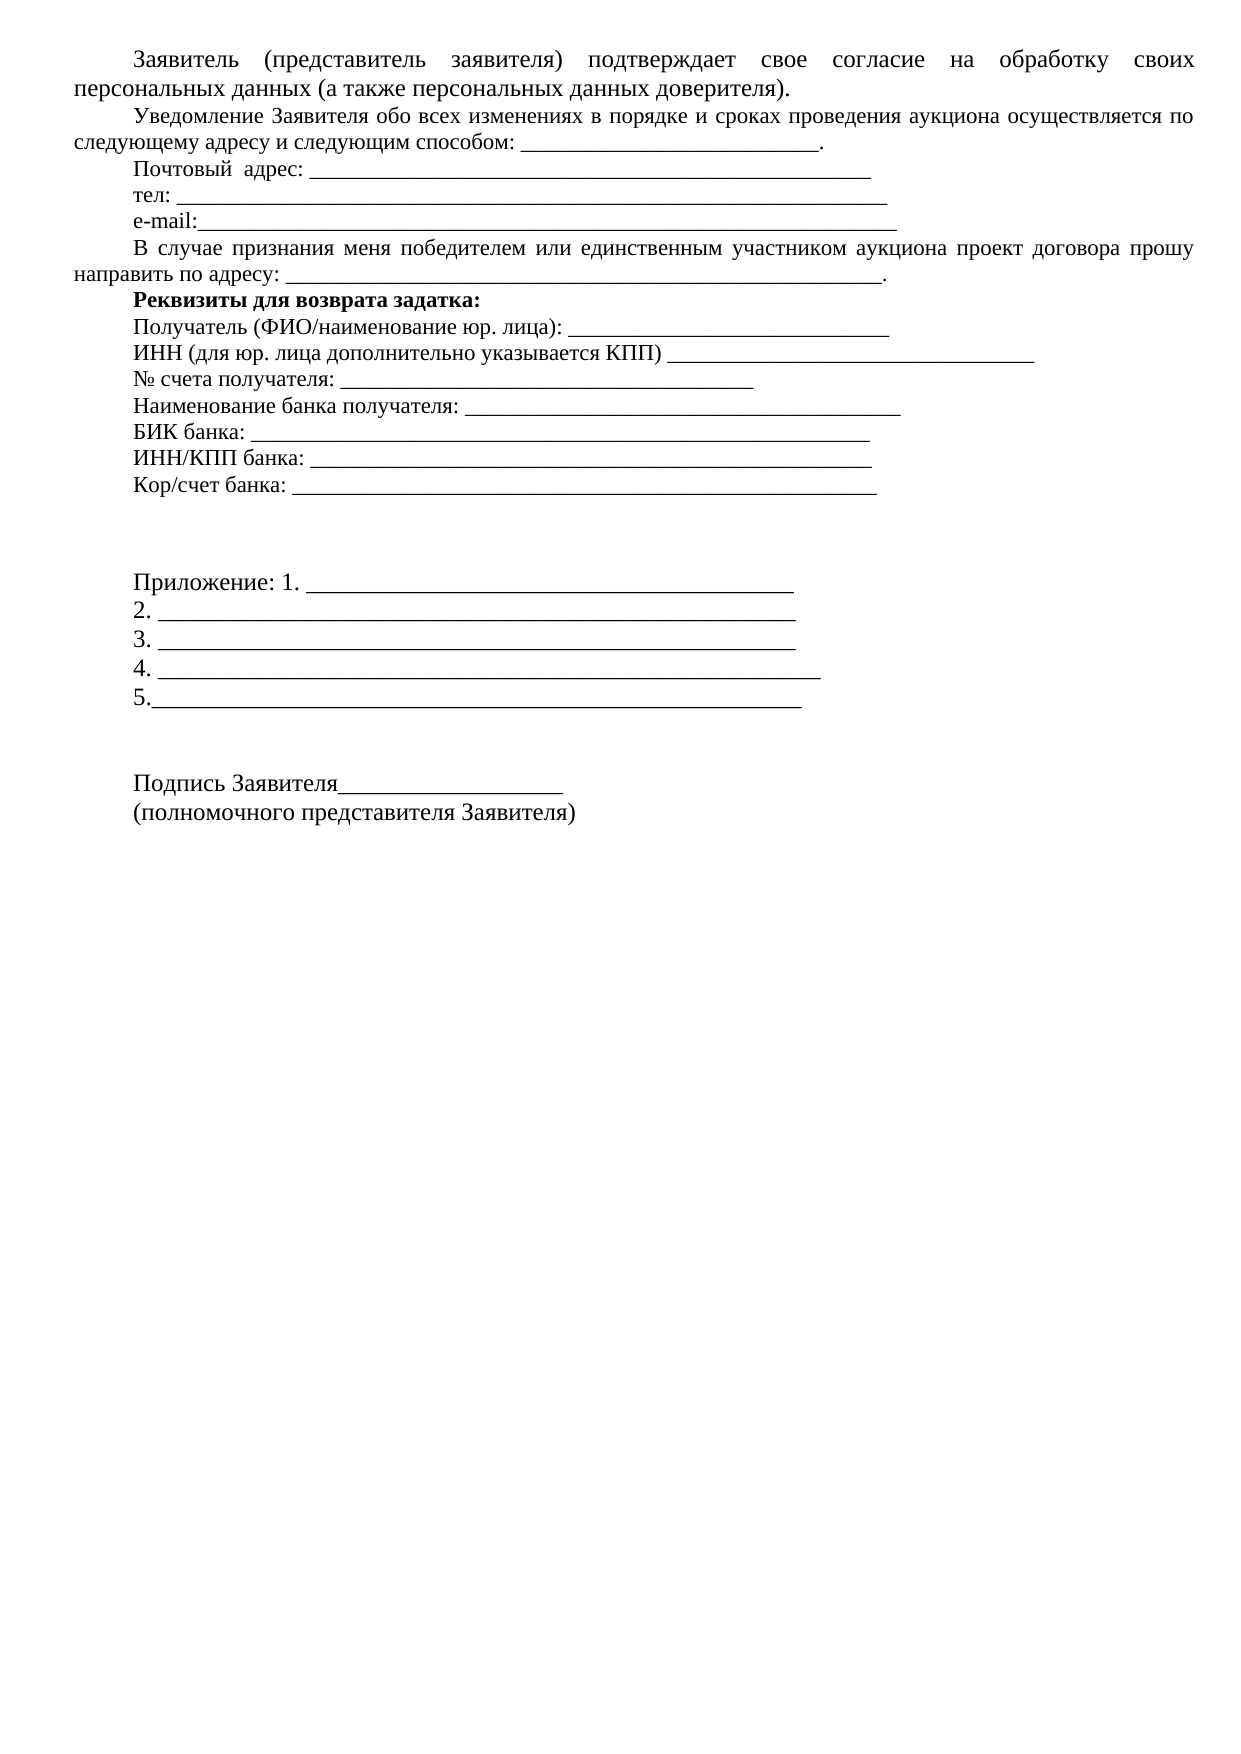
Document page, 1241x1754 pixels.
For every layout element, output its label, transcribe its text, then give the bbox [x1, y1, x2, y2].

text ИНН/КПП банка: _________________________________________________ [74, 444, 1196, 471]
text Наименование банка получателя: ______________________________________ [74, 392, 1196, 418]
text e-mail:_____________________________________________________________ [74, 207, 1196, 234]
text Кор/счет банка: ___________________________________________________ [74, 471, 1196, 497]
text № счета получателя: ____________________________________ [74, 365, 1196, 392]
text 4. _____________________________________________________ [74, 653, 1196, 682]
text Получатель (ФИО/наименование юр. лица): ____________________________ [74, 313, 1196, 339]
text Уведомление Заявителя обо всех изменениях в порядке и сроках проведения аукциона осуществляется по следующему адресу и следующим способом: __________________________. [74, 102, 1196, 154]
text (полномочного представителя Заявителя) [74, 797, 1196, 825]
text 2. ___________________________________________________ [74, 595, 1196, 624]
text Приложение: 1. _______________________________________ [74, 567, 1196, 595]
text Заявитель (представитель заявителя) подтверждает свое согласие на обработку своих персональных данных (а также персональных данных доверителя). [74, 44, 1196, 102]
text Почтовый адрес: _________________________________________________ [74, 154, 1196, 181]
text БИК банка: ______________________________________________________ [74, 418, 1196, 444]
text Подпись Заявителя__________________ [74, 768, 1196, 797]
text В случае признания меня победителем или единственным участником аукциона проект договора прошу направить по адресу: ____________________________________________________. [74, 234, 1196, 286]
text Реквизиты для возврата задатка: [74, 286, 1196, 313]
text 3. ___________________________________________________ [74, 624, 1196, 653]
text 5.____________________________________________________ [74, 682, 1196, 710]
text тел: ______________________________________________________________ [74, 181, 1196, 207]
text ИНН (для юр. лица дополнительно указывается КПП) ________________________________ [74, 339, 1196, 365]
